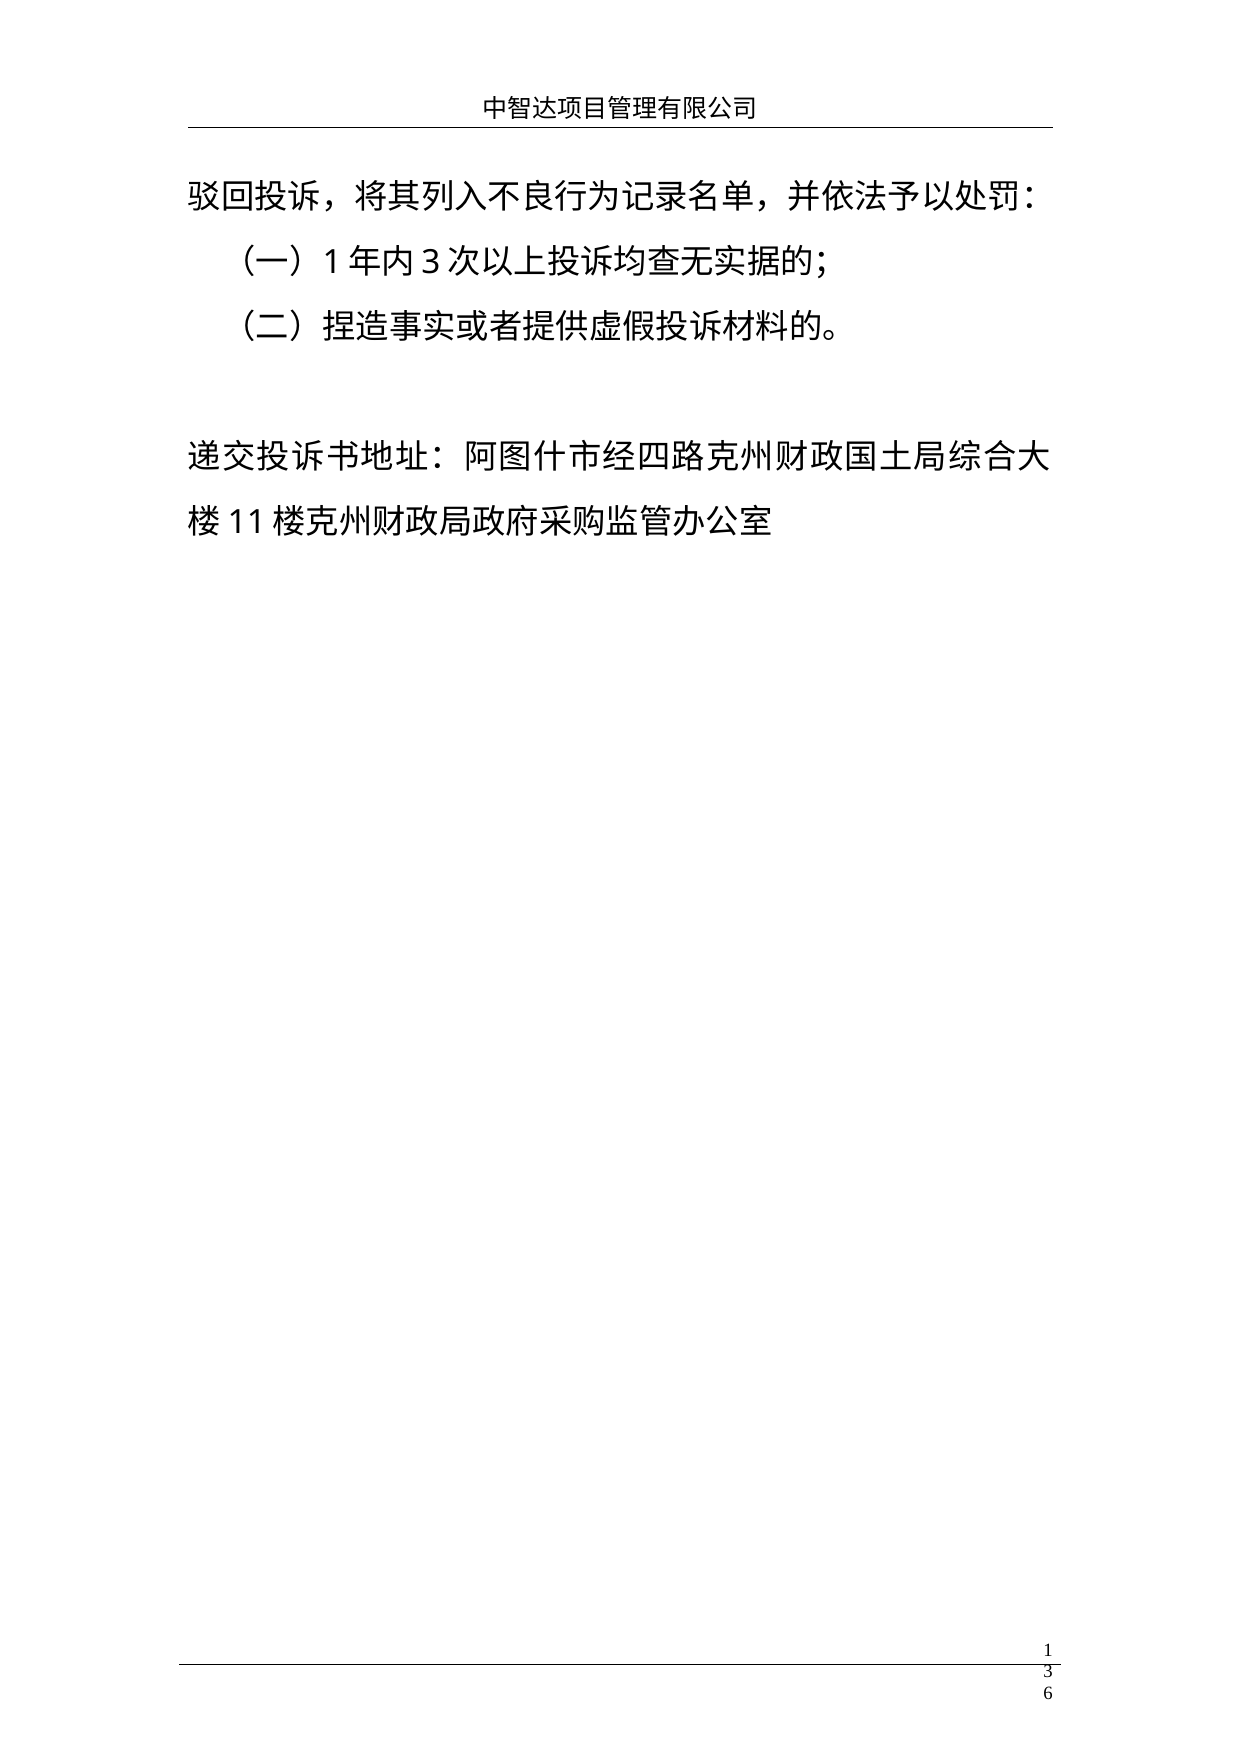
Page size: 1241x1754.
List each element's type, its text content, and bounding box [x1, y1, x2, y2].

text 递交投诉书地址：阿图什市经四路克州财政国土局综合大楼11楼克州财政局政府采购监管办公室 [187, 422, 1053, 552]
text （二）捏造事实或者提供虚假投诉材料的。 [187, 292, 1053, 357]
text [187, 162, 1053, 227]
text （一）1年内3次以上投诉均查无实据的； [187, 227, 1053, 292]
